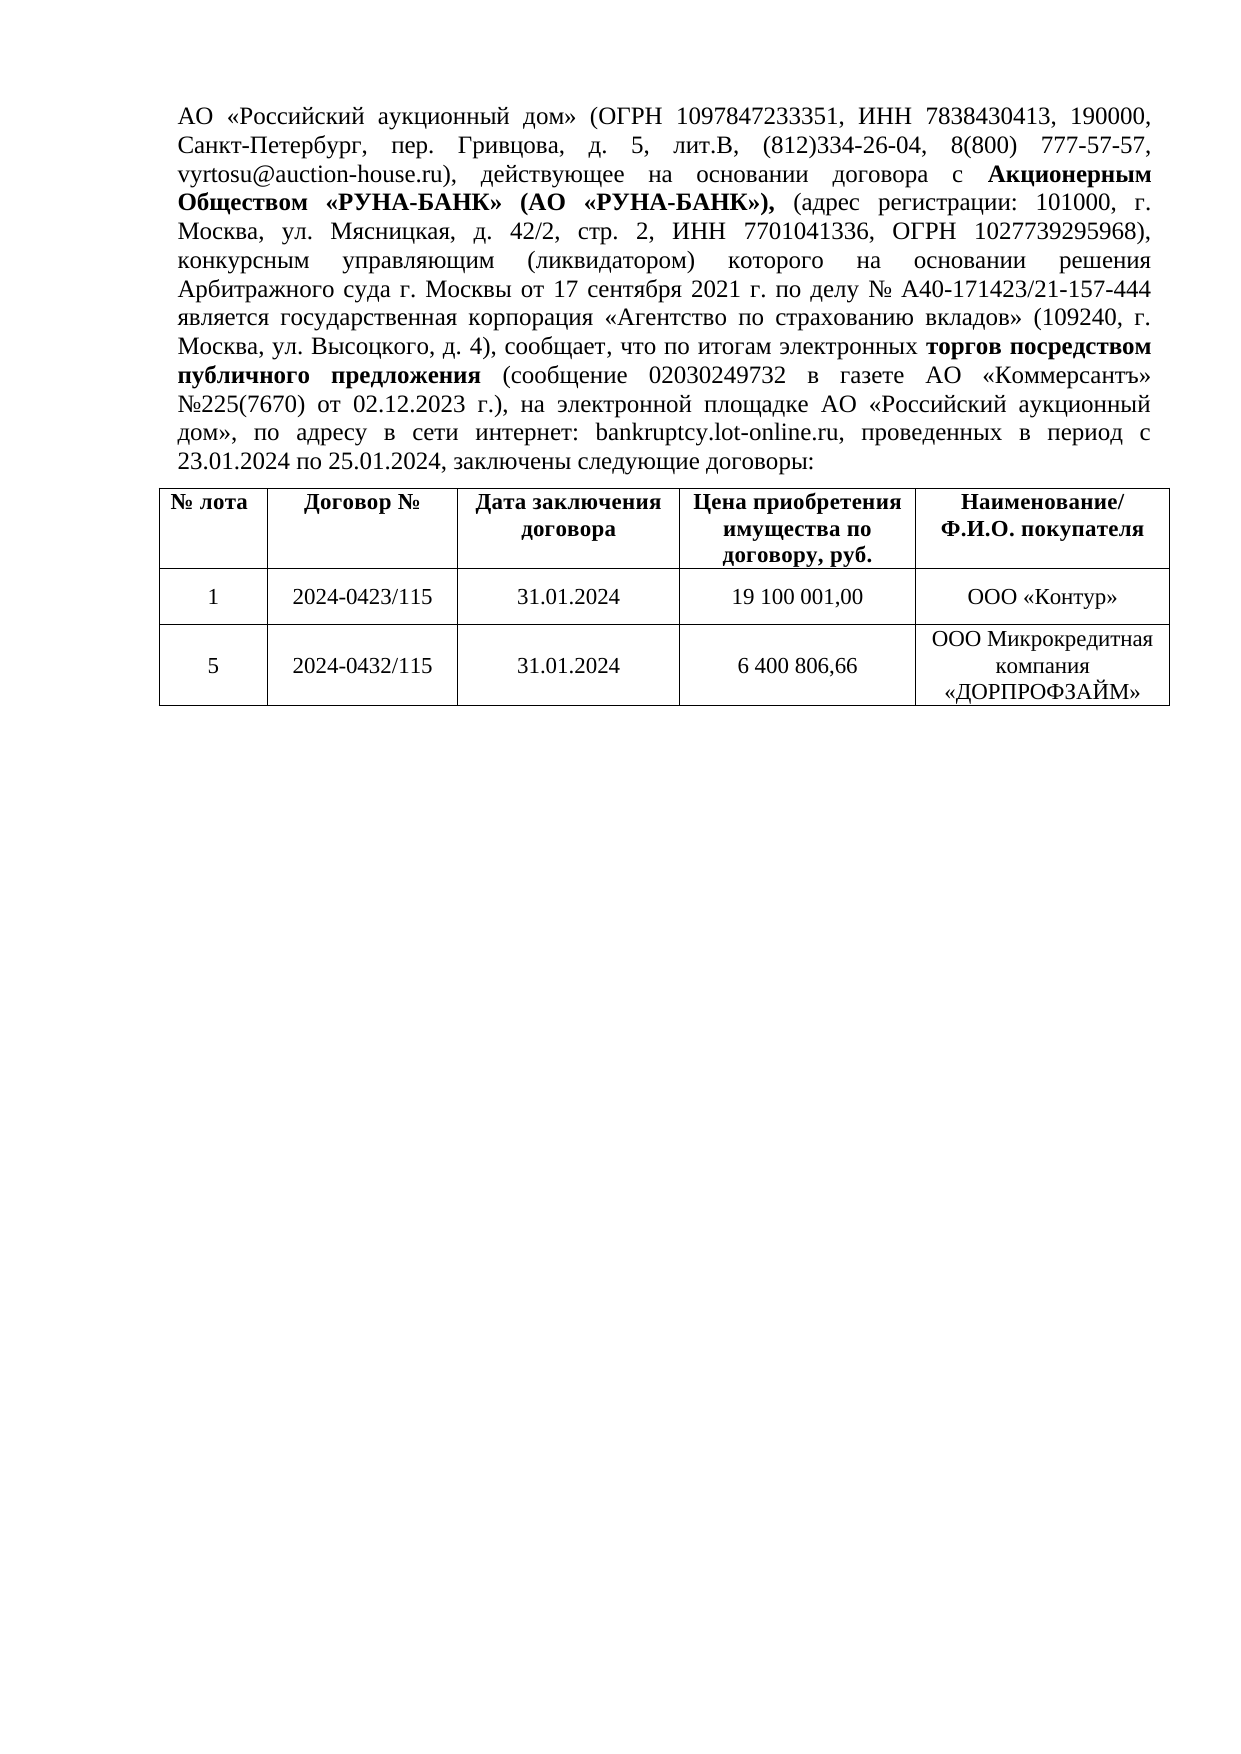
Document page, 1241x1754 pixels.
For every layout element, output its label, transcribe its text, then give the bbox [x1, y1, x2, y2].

table_header Цена приобретения имущества по договору, руб. [680, 489, 915, 567]
table_cell 2024-0423/115 [268, 569, 457, 624]
table_cell 5 [160, 625, 267, 704]
table_cell 1 [160, 569, 267, 624]
table_header Договор № [268, 489, 457, 567]
table_header Наименование/ Ф.И.О. покупателя [916, 489, 1169, 567]
table_cell ООО «Контур» [916, 569, 1169, 624]
table_header № лота [160, 489, 267, 567]
text АО «Российский аукционный дом» (ОГРН 1097847233351, ИНН 7838430413, 190000, Санкт-Петербург, пер. Гривцова, д. 5, лит.В, (812)334-26-04, 8(800) 777-57-57, vyrtosu@auction-house.ru), действующее на основании договора с Акционерным Обществом «РУНА-БАНК» (АО «РУНА-БАНК»), (адрес регистрации: 101000, г. Москва, ул. Мясницкая, д. 42/2, стр. 2, ИНН 7701041336, ОГРН 1027739295968), конкурсным управляющим (ликвидатором) которого на основании решения Арбитражного суда г. Москвы от 17 сентября 2021 г. по делу № А40-171423/21-157-444 является государственная корпорация «Агентство по страхованию вкладов» (109240, г. Москва, ул. Высоцкого, д. 4), сообщает, что по итогам электронных торгов посредством публичного предложения (сообщение 02030249732 в газете АО «Коммерсантъ» №225(7670) от 02.12.2023 г.), на электронной площадке АО «Российский аукционный дом», по адресу в сети интернет: bankruptcy.lot-online.ru, проведенных в период с 23.01.2024 по 25.01.2024, заключены следующие договоры: [177, 101, 1152, 475]
table_cell 31.01.2024 [458, 569, 679, 624]
table_cell 2024-0432/115 [268, 625, 457, 704]
table_cell ООО Микрокредитная компания «ДОРПРОФЗАЙМ» [916, 625, 1169, 704]
table_cell 6 400 806,66 [680, 625, 915, 704]
table_header Дата заключения договора [458, 489, 679, 567]
table_cell 31.01.2024 [458, 625, 679, 704]
table_cell 19 100 001,00 [680, 569, 915, 624]
